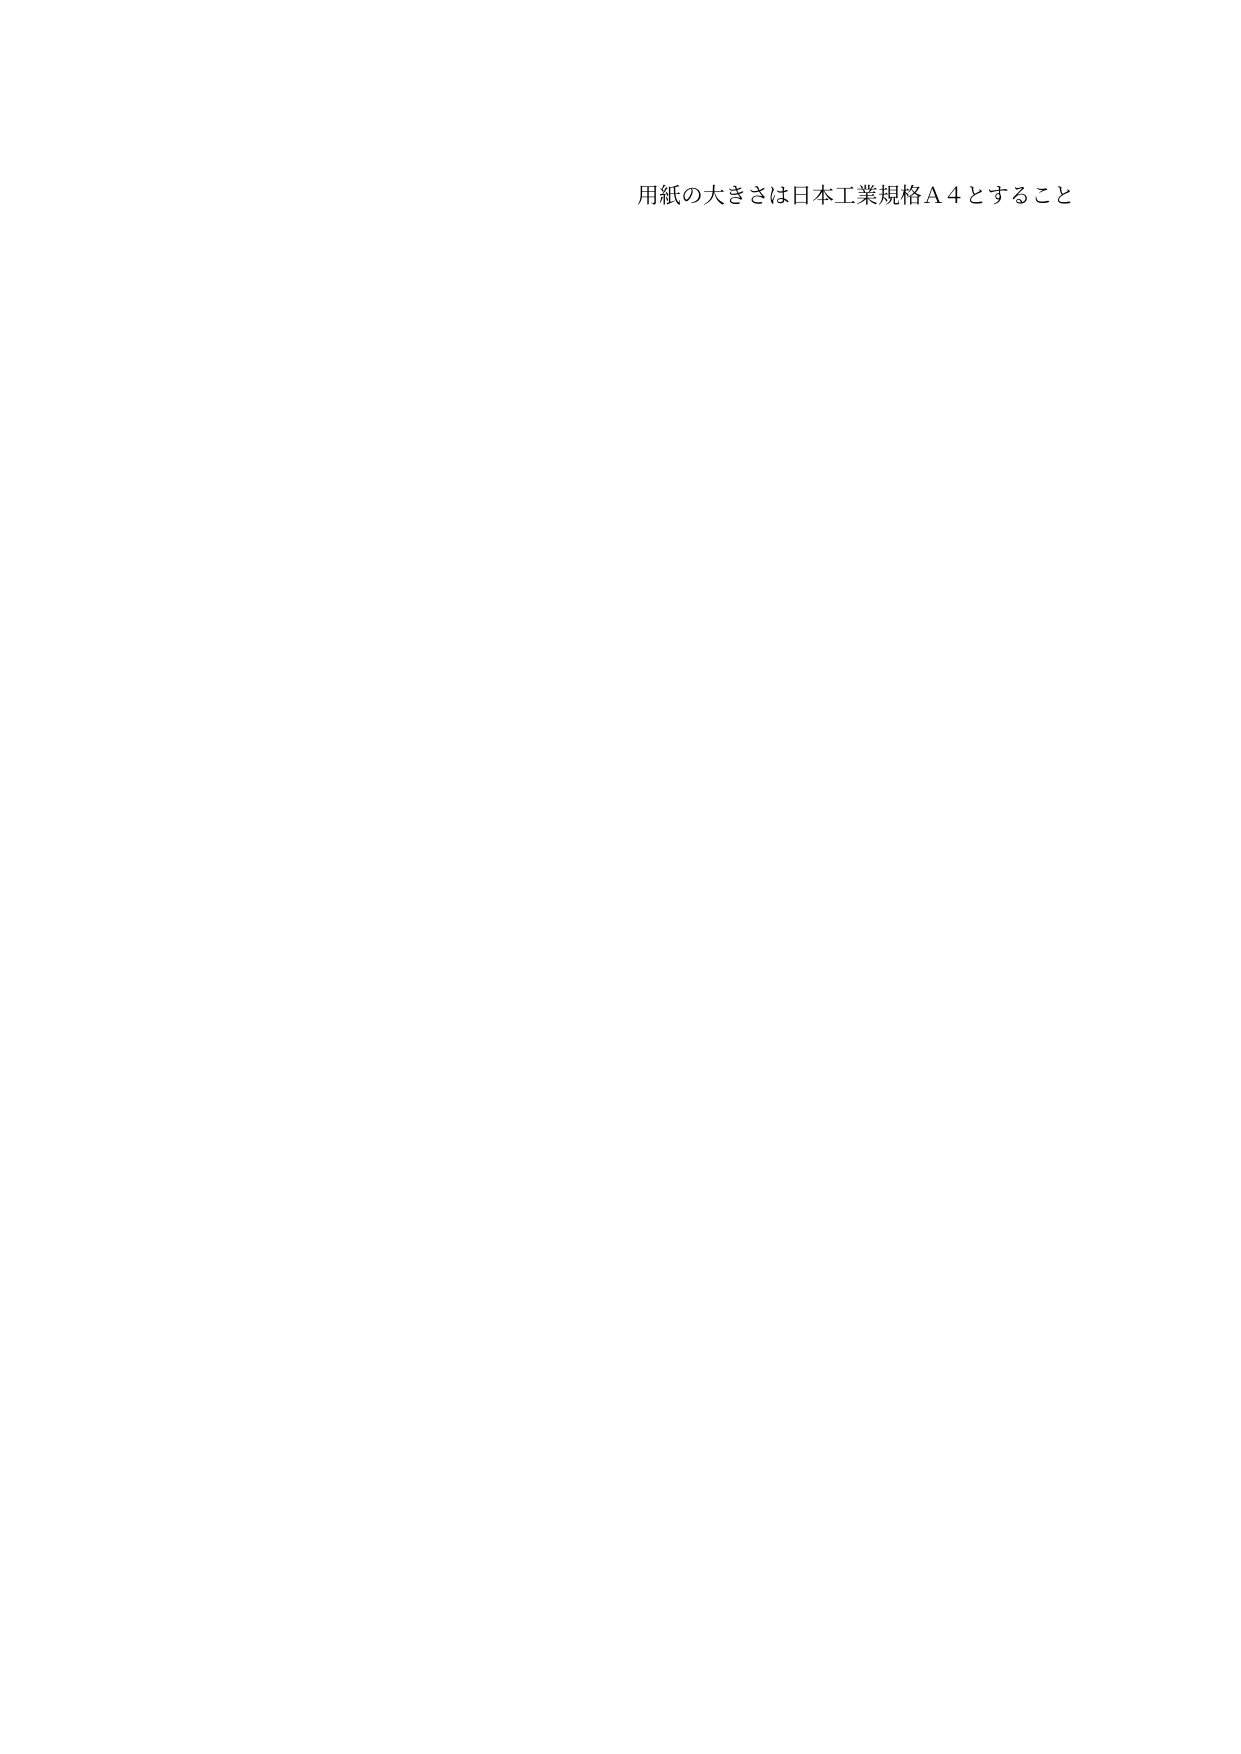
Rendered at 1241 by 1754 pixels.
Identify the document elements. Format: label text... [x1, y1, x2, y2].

text 用紙の大きさは日本工業規格Ａ４とすること [165, 174, 1075, 214]
